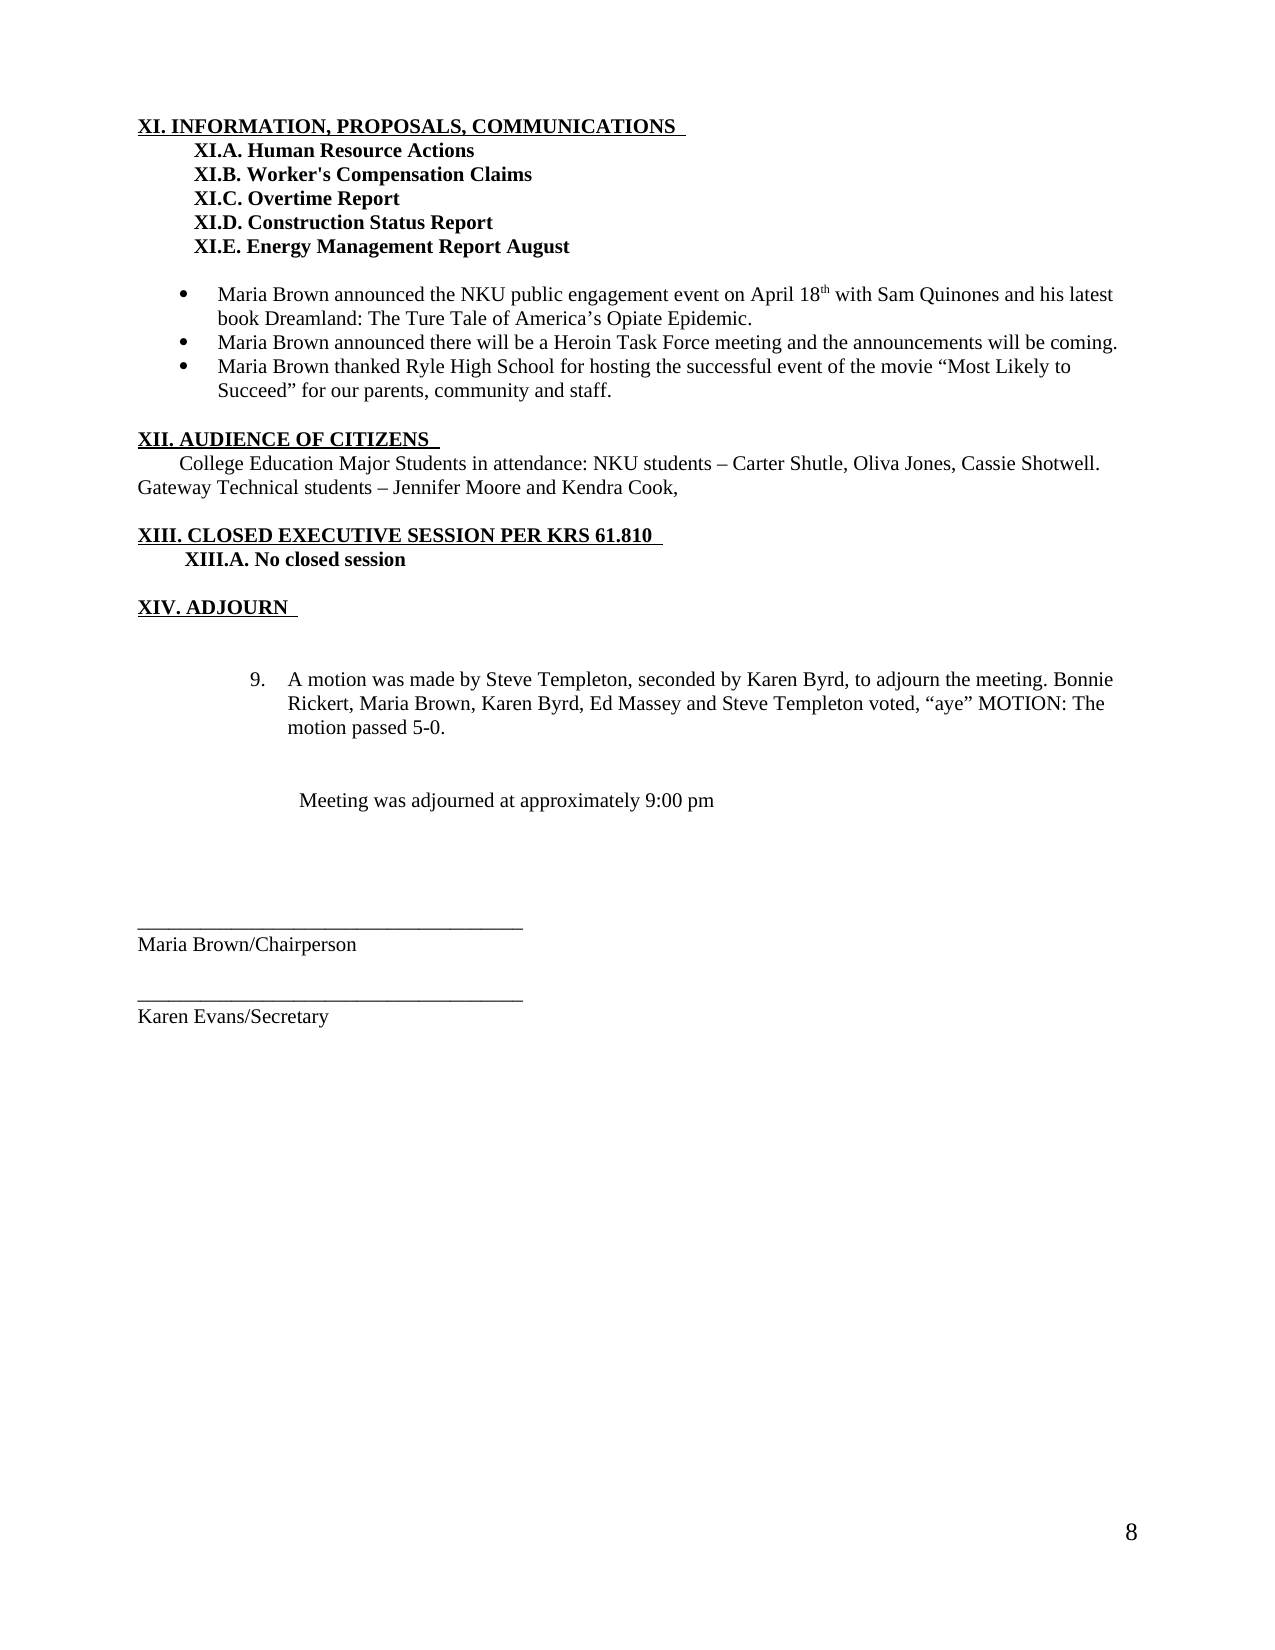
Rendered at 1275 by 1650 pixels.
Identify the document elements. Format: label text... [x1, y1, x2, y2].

text XIII. CLOSED EXECUTIVE SESSION PER KRS 61.810 [137, 523, 1138, 547]
text Maria Brown/Chairperson [137, 932, 1138, 956]
text Meeting was adjourned at approximately 9:00 pm [137, 787, 1138, 812]
text Karen Evans/Secretary [137, 1004, 1138, 1028]
text _____________________________________ [137, 980, 1138, 1004]
list A motion was made by Steve Templeton, seconded by Karen Byrd, to adjourn the meeting. Bonnie Rickert, Maria Brown, Karen Byrd, Ed Massey and Steve Templeton voted, “aye” MOTION: The motion passed 5-0. [250, 667, 1138, 739]
text XIII.A. No closed session [137, 547, 1138, 571]
text XI.E. Energy Management Report August [194, 234, 1138, 258]
text College Education Major Students in attendance: NKU students – Carter Shutle, Oliva Jones, Cassie Shotwell. Gateway Technical students – Jennifer Moore and Kendra Cook, [137, 451, 1138, 499]
text XI.D. Construction Status Report [194, 210, 1138, 234]
list Maria Brown announced the NKU public engagement event on April 18th with Sam Quinones and his latest book Dreamland: The Ture Tale of America’s Opiate Epidemic. [180, 282, 1138, 330]
text XI.C. Overtime Report [194, 186, 1138, 210]
text XI.B. Worker's Compensation Claims [194, 162, 1138, 186]
list Maria Brown announced there will be a Heroin Task Force meeting and the announcements will be coming. [180, 330, 1138, 354]
text XII. AUDIENCE OF CITIZENS [137, 427, 1138, 451]
text _____________________________________ [137, 908, 1138, 932]
text XI.A. Human Resource Actions [194, 138, 1138, 162]
list Maria Brown thanked Ryle High School for hosting the successful event of the movie “Most Likely to Succeed” for our parents, community and staff. [180, 354, 1138, 402]
text XI. INFORMATION, PROPOSALS, COMMUNICATIONS [137, 114, 1138, 138]
text XIV. ADJOURN [137, 595, 1138, 619]
